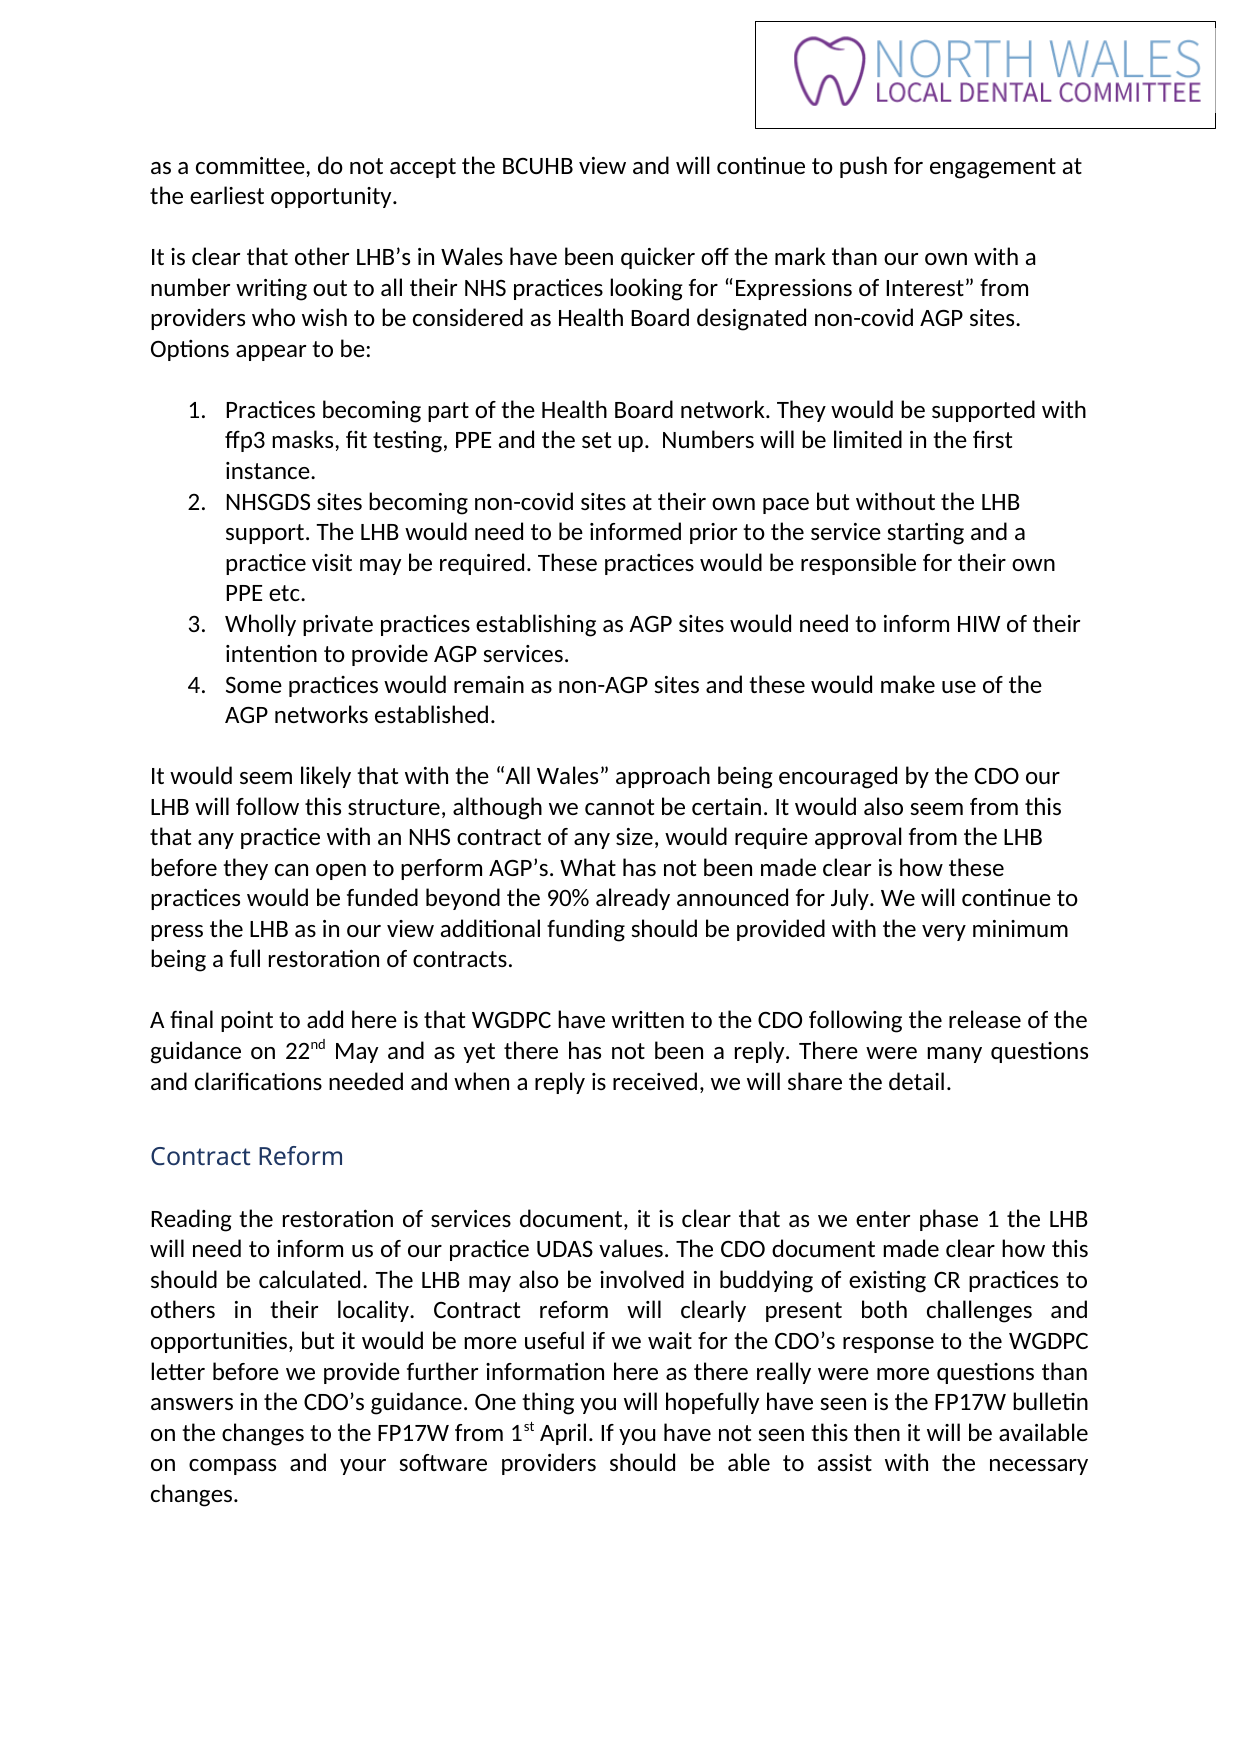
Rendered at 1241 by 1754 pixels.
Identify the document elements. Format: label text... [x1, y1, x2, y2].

list Practices becoming part of the Health Board network. They would be supported with ffp3 masks, fit testing, PPE and the set up. Numbers will be limited in the first instance. [187, 394, 1090, 486]
subtitle Contract Reform [150, 1138, 1090, 1173]
picture [770, 28, 1216, 113]
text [150, 150, 1090, 211]
text It is clear that other LHB’s in Wales have been quicker off the mark than our own with a number writing out to all their NHS practices looking for “Expressions of Interest” from providers who wish to be considered as Health Board designated non-covid AGP sites. Options appear to be: [150, 242, 1090, 364]
list NHSGDS sites becoming non-covid sites at their own pace but without the LHB support. The LHB would need to be informed prior to the service starting and a practice visit may be required. These practices would be responsible for their own PPE etc. [187, 486, 1090, 608]
text Reading the restoration of services document, it is clear that as we enter phase 1 the LHB will need to inform us of our practice UDAS values. The CDO document made clear how this should be calculated. The LHB may also be involved in buddying of existing CR practices to others in their locality. Contract reform will clearly present both challenges and opportunities, but it would be more useful if we wait for the CDO’s response to the WGDPC letter before we provide further information here as there really were more questions than answers in the CDO’s guidance. One thing you will hopefully have seen is the FP17W bulletin on the changes to the FP17W from 1st April. If you have not seen this then it will be available on compass and your software providers should be able to assist with the necessary changes. [150, 1203, 1090, 1508]
list Some practices would remain as non-AGP sites and these would make use of the AGP networks established. [187, 669, 1090, 730]
list Wholly private practices establishing as AGP sites would need to inform HIW of their intention to provide AGP services. [187, 608, 1090, 669]
text A final point to add here is that WGDPC have written to the CDO following the release of the guidance on 22nd May and as yet there has not been a reply. There were many questions and clarifications needed and when a reply is received, we will share the detail. [150, 1004, 1090, 1096]
text It would seem likely that with the “All Wales” approach being encouraged by the CDO our LHB will follow this structure, although we cannot be certain. It would also seem from this that any practice with an NHS contract of any size, would require approval from the LHB before they can open to perform AGP’s. What has not been made clear is how these practices would be funded beyond the 90% already announced for July. We will continue to press the LHB as in our view additional funding should be provided with the very minimum being a full restoration of contracts. [150, 760, 1090, 974]
